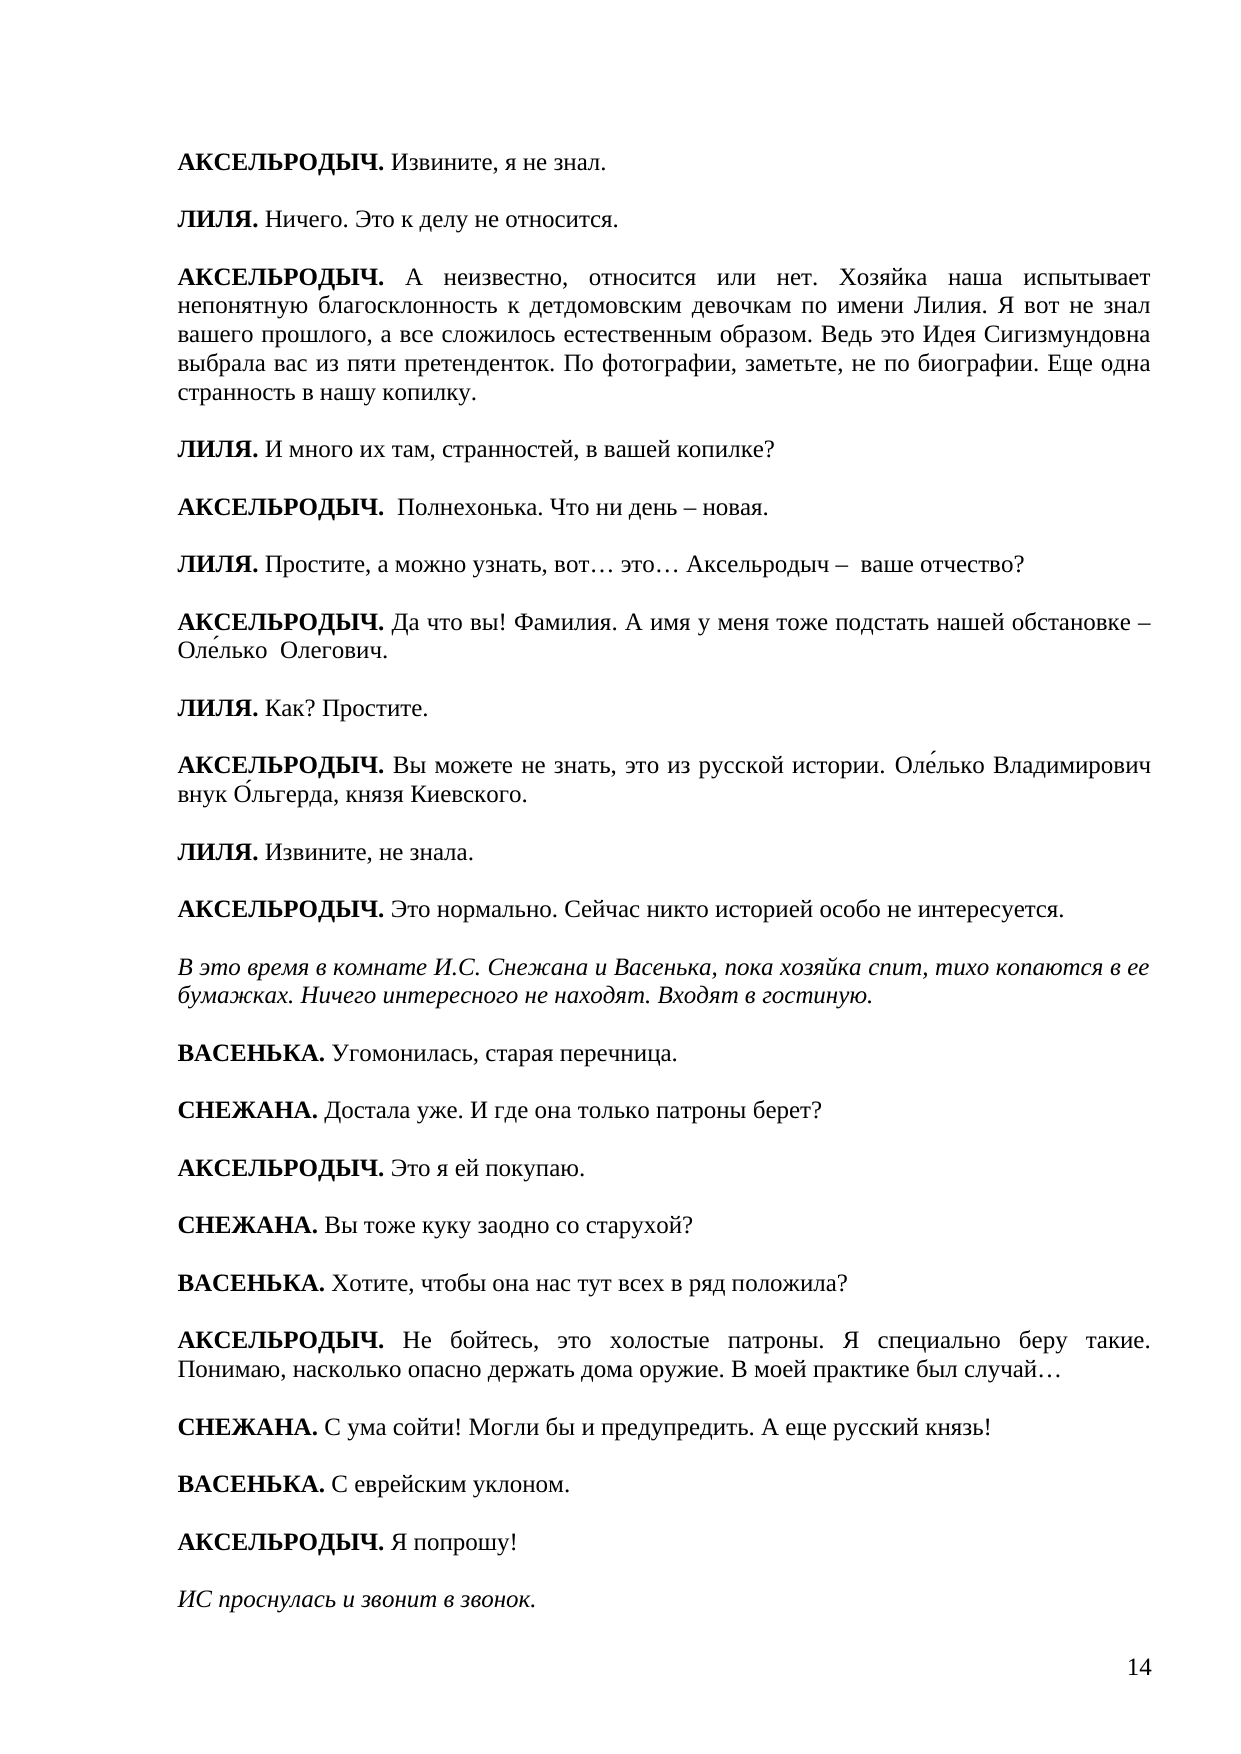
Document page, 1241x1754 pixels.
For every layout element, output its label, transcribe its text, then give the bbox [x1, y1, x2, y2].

text ЛИЛЯ. И много их там, странностей, в вашей копилке? [177, 434, 1152, 463]
text ЛИЛЯ. Как? Простите. [177, 693, 1152, 722]
text ЛИЛЯ. Извините, не знала. [177, 837, 1152, 866]
text ВАСЕНЬКА. С еврейским уклоном. [177, 1469, 1152, 1498]
text АКСЕЛЬРОДЫЧ. Вы можете не знать, это из русской истории. Оле́лько Владимирович внук О́льгерда, князя Киевского. [177, 751, 1152, 808]
text ВАСЕНЬКА. Хотите, чтобы она нас тут всех в ряд положила? [177, 1268, 1152, 1297]
text АКСЕЛЬРОДЫЧ. А неизвестно, относится или нет. Хозяйка наша испытывает непонятную благосклонность к детдомовским девочкам по имени Лилия. Я вот не знал вашего прошлого, а все сложилось естественным образом. Ведь это Идея Сигизмундовна выбрала вас из пяти претенденток. По фотографии, заметьте, не по биографии. Еще одна странность в нашу копилку. [177, 262, 1152, 406]
text ИС проснулась и звонит в звонок. [177, 1584, 1152, 1613]
text СНЕЖАНА. Достала уже. И где она только патроны берет? [177, 1096, 1152, 1124]
text АКСЕЛЬРОДЫЧ. Не бойтесь, это холостые патроны. Я специально беру такие. Понимаю, насколько опасно держать дома оружие. В моей практике был случай… [177, 1326, 1152, 1383]
text АКСЕЛЬРОДЫЧ. Полнехонька. Что ни день – новая. [177, 492, 1152, 521]
text АКСЕЛЬРОДЫЧ. Да что вы! Фамилия. А имя у меня тоже подстать нашей обстановке – Оле́лько Олегович. [177, 607, 1152, 664]
text ЛИЛЯ. Простите, а можно узнать, вот… это… Аксельродыч – ваше отчество? [177, 549, 1152, 578]
text ВАСЕНЬКА. Угомонилась, старая перечница. [177, 1038, 1152, 1067]
text В это время в комнате И.С. Снежана и Васенька, пока хозяйка спит, тихо копаются в ее бумажках. Ничего интересного не находят. Входят в гостиную. [177, 952, 1152, 1009]
text ЛИЛЯ. Ничего. Это к делу не относится. [177, 204, 1152, 233]
text АКСЕЛЬРОДЫЧ. Я попрошу! [177, 1527, 1152, 1556]
text АКСЕЛЬРОДЫЧ. Извините, я не знал. [177, 147, 1152, 176]
text СНЕЖАНА. С ума сойти! Могли бы и предупредить. А еще русский князь! [177, 1412, 1152, 1441]
text АКСЕЛЬРОДЫЧ. Это я ей покупаю. [177, 1153, 1152, 1182]
text СНЕЖАНА. Вы тоже куку заодно со старухой? [177, 1211, 1152, 1239]
text АКСЕЛЬРОДЫЧ. Это нормально. Сейчас никто историей особо не интересуется. [177, 894, 1152, 923]
